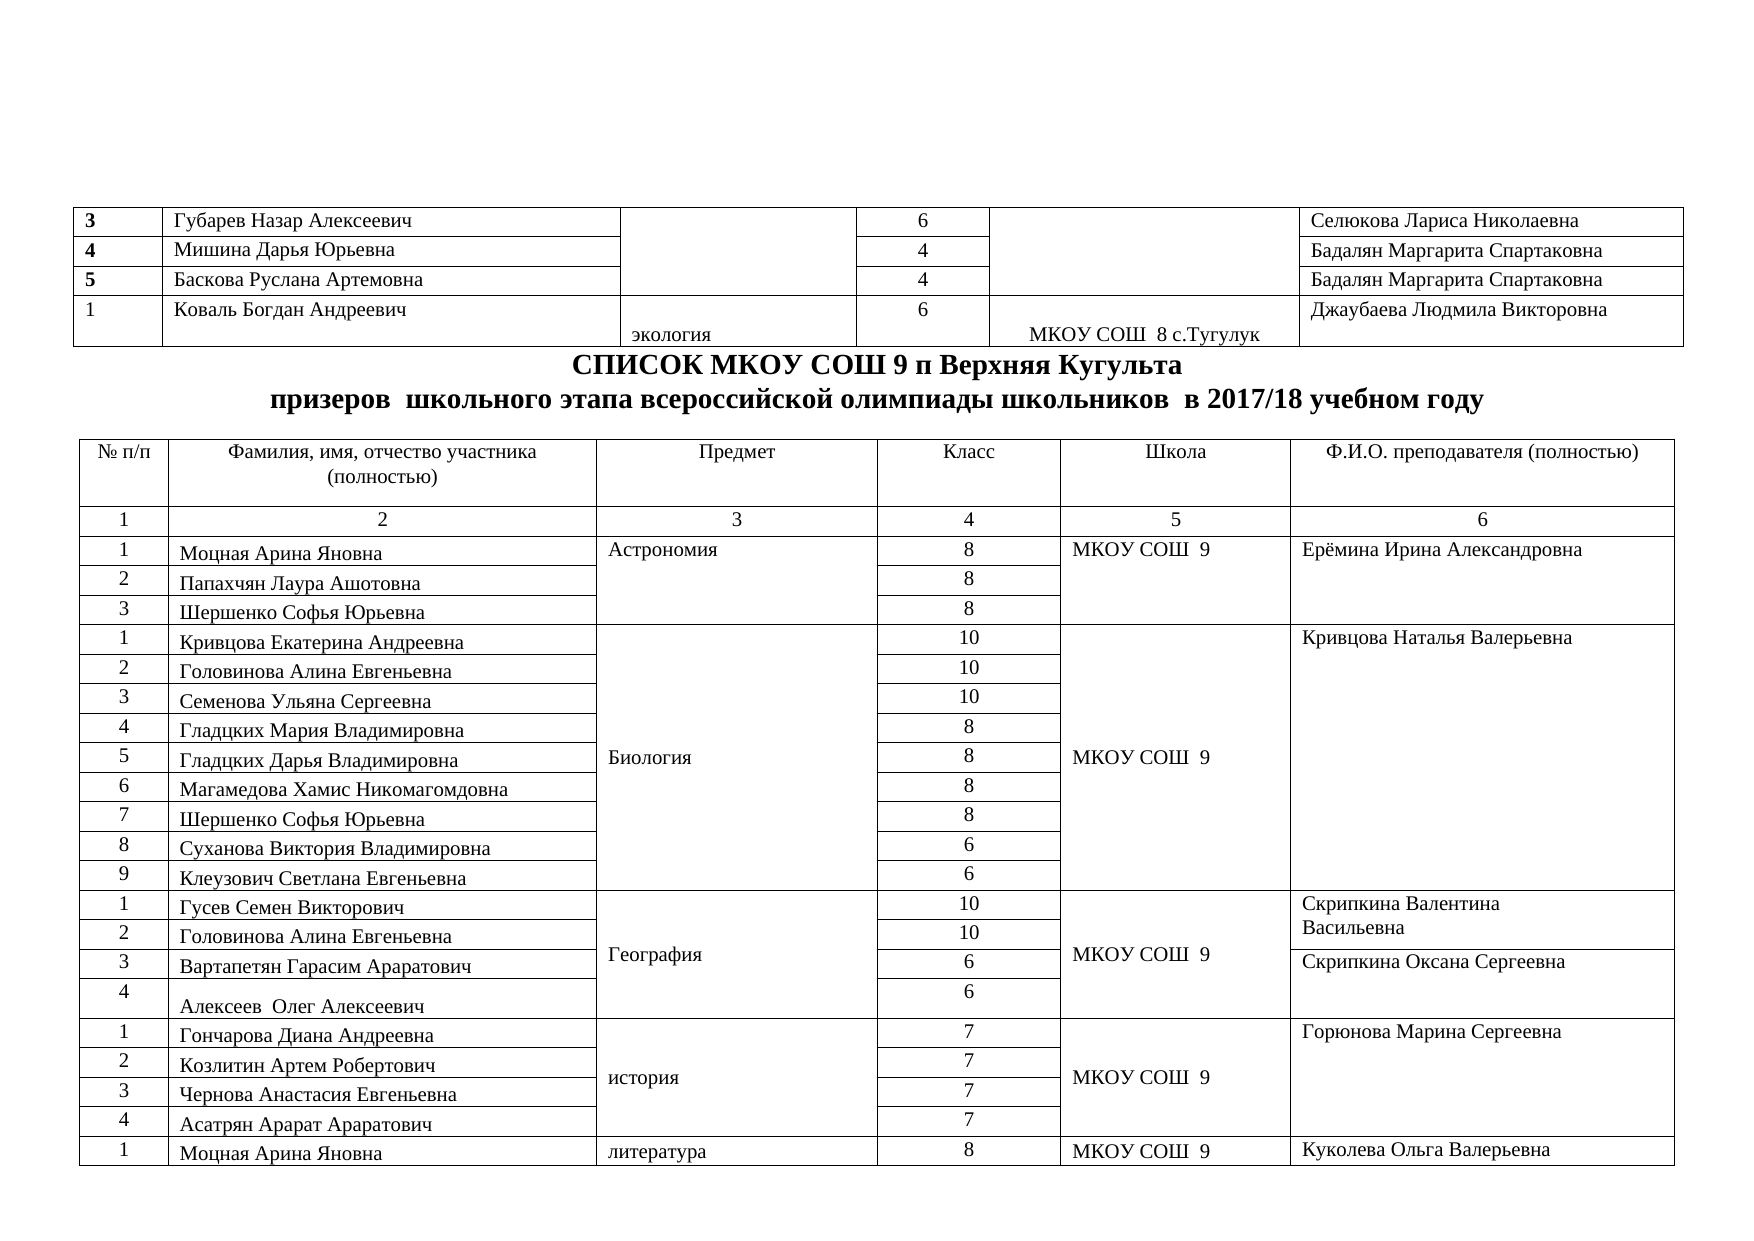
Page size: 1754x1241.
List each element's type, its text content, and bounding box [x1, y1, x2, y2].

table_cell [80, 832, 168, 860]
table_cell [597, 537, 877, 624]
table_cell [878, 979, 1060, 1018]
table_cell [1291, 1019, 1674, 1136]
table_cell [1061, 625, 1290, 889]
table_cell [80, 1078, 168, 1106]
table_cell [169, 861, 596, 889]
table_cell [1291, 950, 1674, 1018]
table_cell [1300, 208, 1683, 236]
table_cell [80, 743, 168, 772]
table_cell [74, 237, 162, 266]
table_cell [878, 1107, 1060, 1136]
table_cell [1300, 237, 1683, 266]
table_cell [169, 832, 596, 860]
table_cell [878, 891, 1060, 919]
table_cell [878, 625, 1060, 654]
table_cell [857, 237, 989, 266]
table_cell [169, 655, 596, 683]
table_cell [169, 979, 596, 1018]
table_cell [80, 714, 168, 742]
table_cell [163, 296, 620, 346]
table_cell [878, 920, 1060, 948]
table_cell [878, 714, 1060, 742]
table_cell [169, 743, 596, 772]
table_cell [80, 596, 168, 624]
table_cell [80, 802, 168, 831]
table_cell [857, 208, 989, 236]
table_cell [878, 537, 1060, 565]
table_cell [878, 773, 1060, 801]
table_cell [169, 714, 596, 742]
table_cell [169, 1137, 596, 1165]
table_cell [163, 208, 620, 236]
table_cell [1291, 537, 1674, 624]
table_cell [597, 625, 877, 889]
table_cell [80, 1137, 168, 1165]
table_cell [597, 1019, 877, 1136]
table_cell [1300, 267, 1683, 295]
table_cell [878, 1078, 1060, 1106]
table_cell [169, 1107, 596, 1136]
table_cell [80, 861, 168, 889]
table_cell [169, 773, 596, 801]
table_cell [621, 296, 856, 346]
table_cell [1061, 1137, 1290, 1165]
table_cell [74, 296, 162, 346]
text СПИСОК МКОУ СОШ 9 п Верхняя Кугульта [118, 347, 1636, 381]
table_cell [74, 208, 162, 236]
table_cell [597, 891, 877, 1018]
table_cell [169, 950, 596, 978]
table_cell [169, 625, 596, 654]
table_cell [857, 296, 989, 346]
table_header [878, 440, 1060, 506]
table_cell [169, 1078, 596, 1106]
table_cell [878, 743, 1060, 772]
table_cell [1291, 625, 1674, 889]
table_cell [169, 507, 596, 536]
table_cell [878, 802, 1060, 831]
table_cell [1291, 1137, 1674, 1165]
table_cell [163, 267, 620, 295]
text призеров школьного этапа всероссийской олимпиады школьников в 2017/18 учебном году [118, 381, 1636, 414]
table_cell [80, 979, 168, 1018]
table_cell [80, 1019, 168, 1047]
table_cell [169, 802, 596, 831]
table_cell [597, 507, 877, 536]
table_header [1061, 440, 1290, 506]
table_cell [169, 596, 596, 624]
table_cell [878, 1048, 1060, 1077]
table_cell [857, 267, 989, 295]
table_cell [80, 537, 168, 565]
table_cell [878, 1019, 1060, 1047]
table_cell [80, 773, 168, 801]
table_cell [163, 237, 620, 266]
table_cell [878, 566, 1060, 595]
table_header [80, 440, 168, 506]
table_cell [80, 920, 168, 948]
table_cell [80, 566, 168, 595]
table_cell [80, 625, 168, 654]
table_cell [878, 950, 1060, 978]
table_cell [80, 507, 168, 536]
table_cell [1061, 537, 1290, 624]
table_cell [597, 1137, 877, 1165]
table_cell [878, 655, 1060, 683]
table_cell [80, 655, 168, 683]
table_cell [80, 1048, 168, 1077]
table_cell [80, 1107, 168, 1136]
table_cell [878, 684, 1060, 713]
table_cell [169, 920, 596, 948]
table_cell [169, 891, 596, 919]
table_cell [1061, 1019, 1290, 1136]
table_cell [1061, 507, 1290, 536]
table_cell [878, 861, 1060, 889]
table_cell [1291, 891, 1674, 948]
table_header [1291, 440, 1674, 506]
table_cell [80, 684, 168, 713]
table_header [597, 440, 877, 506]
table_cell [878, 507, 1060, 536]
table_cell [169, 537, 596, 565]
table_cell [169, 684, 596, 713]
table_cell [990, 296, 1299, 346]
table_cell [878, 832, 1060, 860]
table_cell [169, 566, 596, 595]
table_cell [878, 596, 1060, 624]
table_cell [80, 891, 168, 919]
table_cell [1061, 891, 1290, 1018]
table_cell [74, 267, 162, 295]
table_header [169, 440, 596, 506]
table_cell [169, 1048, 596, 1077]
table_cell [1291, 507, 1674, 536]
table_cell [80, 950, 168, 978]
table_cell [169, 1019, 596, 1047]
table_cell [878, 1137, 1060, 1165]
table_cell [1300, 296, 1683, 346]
